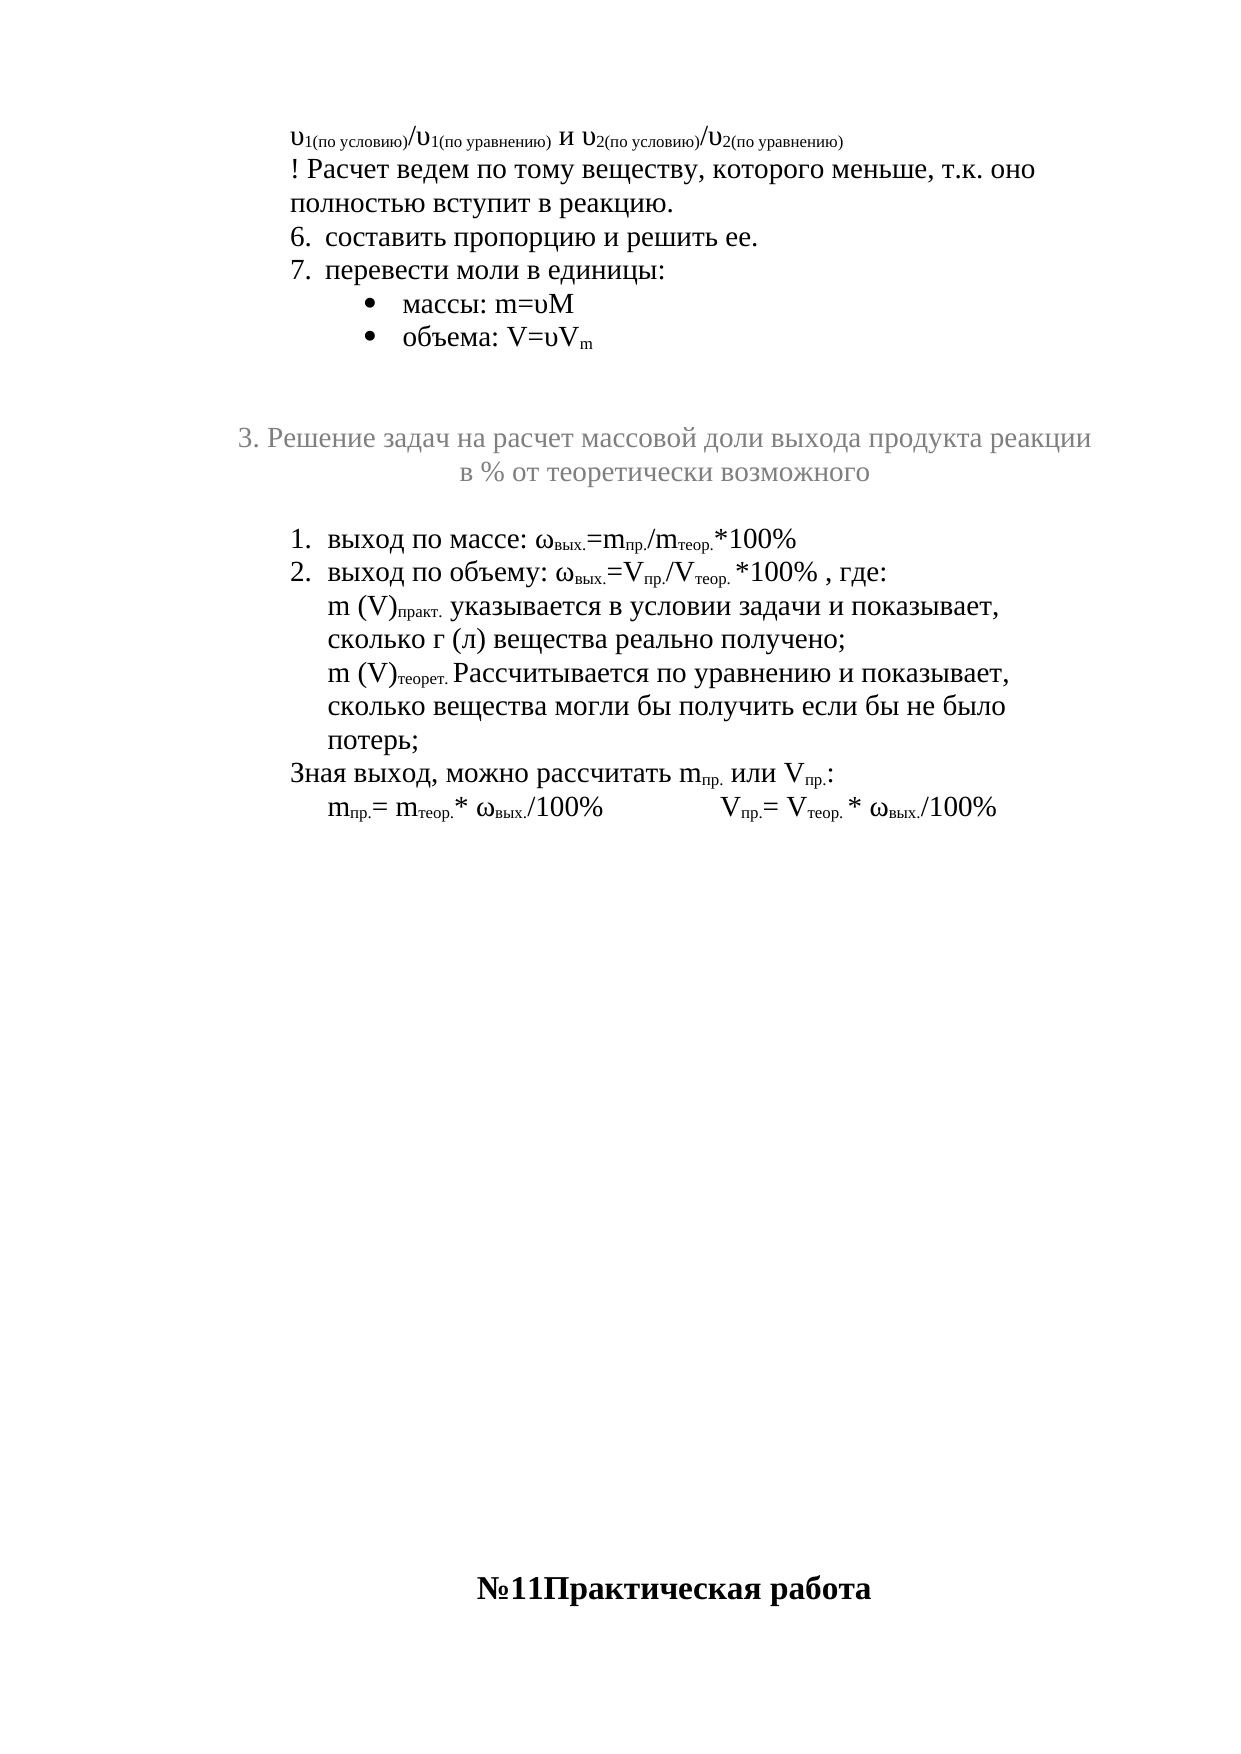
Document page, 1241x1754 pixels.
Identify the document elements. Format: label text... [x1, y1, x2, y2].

text mпр.= mтеор.* ωвых./100% Vпр.= Vтеор. * ωвых./100% [327, 789, 1096, 823]
list составить пропорцию и решить ее. [233, 219, 1096, 252]
text υ1(по условию)/υ1(по уравнению) и υ2(по условию)/υ2(по уравнению) [233, 118, 1096, 152]
list объема: V=υVm [365, 319, 1096, 353]
list массы: m=υМ [365, 286, 1096, 319]
text m (V)теорет. Рассчитывается по уравнению и показывает, сколько вещества могли бы получить если бы не было потерь; [327, 655, 1096, 756]
text Зная выход, можно рассчитать mпр. или Vпр.: [290, 756, 1096, 789]
text ! Расчет ведем по тому веществу, которого меньше, т.к. оно полностью вступит в реакцию. [290, 152, 1096, 219]
list перевести моли в единицы: [233, 252, 1096, 286]
text №11Практическая работа [215, 1569, 1133, 1607]
list выход по массе: ωвых.=mпр./mтеор.*100% [290, 521, 1096, 554]
list выход по объему: ωвых.=Vпр./Vтеор. *100% , где: [290, 554, 1096, 588]
text m (V)практ. указывается в условии задачи и показывает, сколько г (л) вещества реально получено; [327, 588, 1096, 655]
text 3. Решение задач на расчет массовой доли выхода продукта реакции в % от теоретически возможного [233, 420, 1096, 487]
